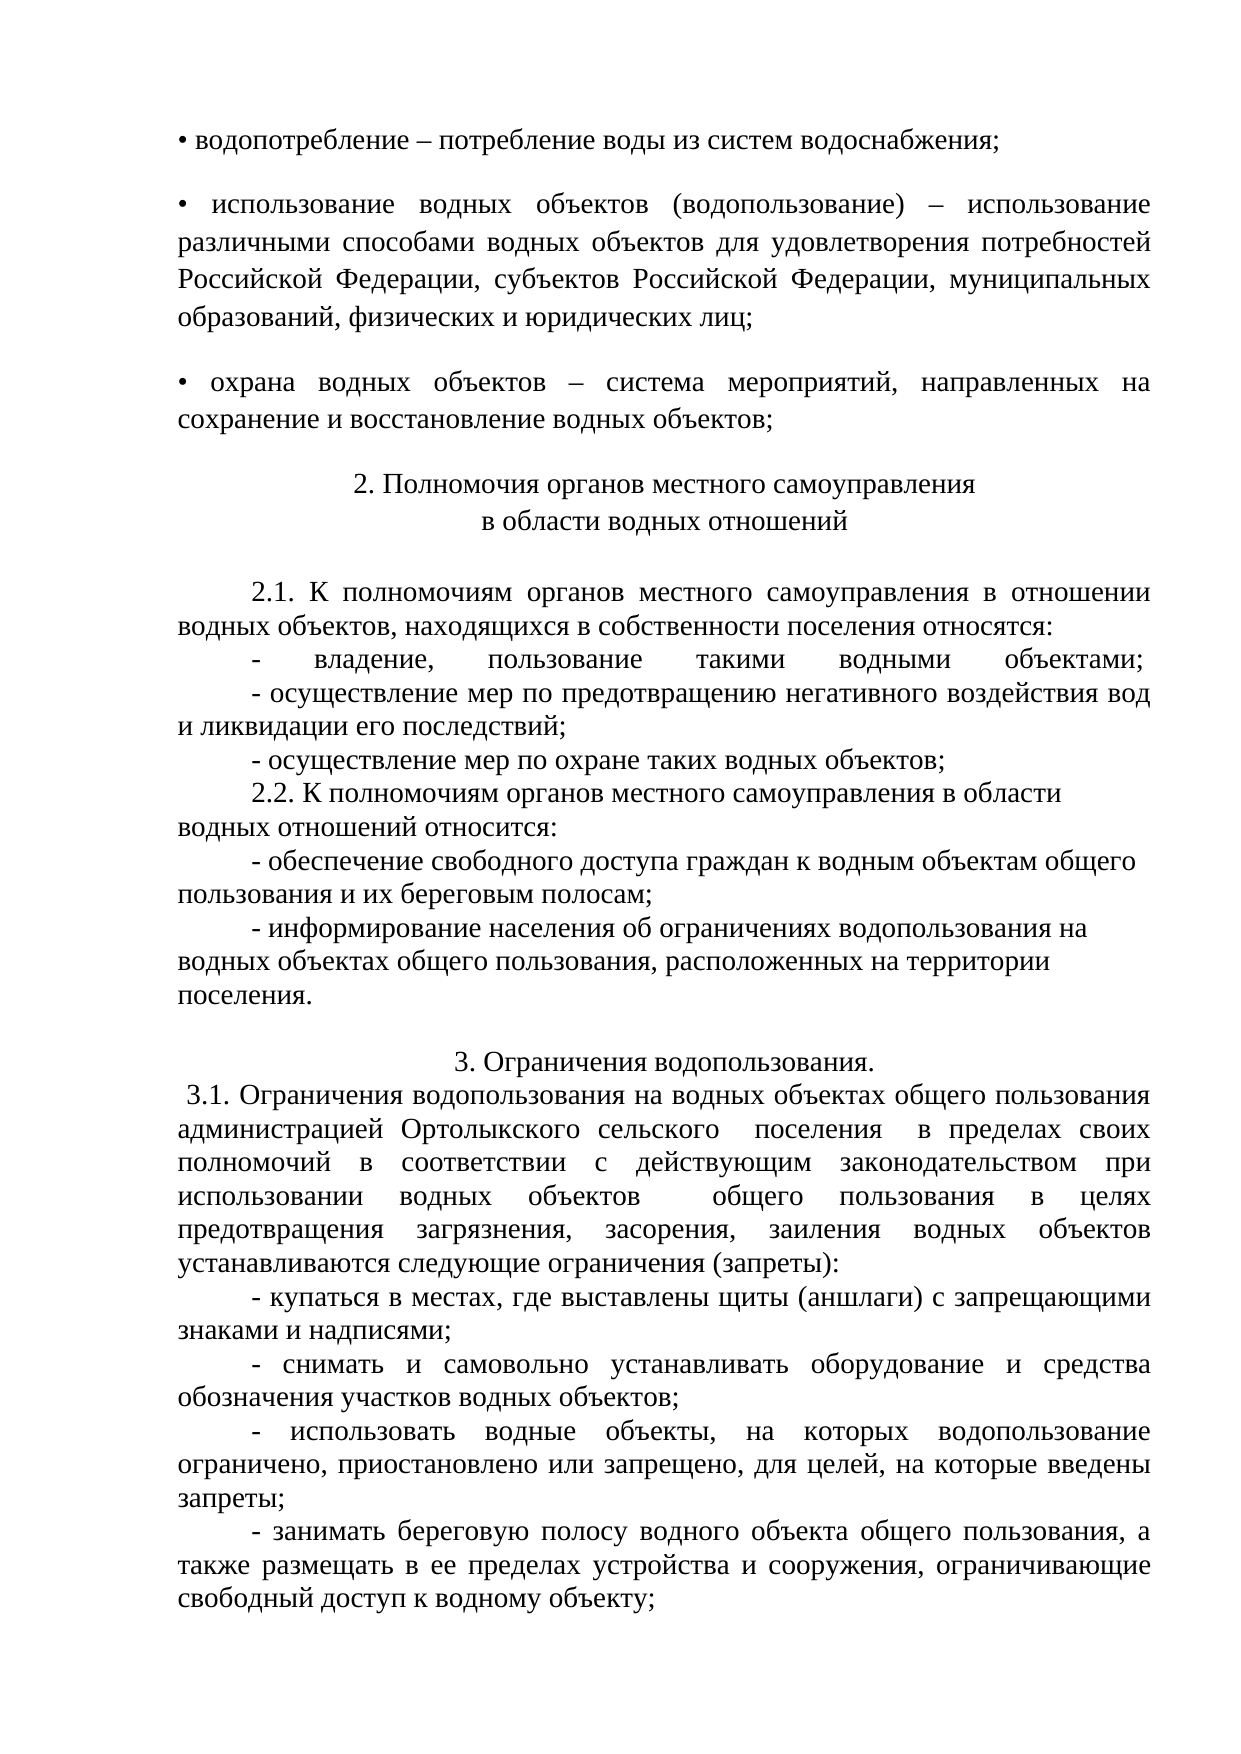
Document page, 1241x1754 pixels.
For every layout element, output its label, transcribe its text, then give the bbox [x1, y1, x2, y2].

text • использование водных объектов (водопользование) – использование различными способами водных объектов для удовлетворения потребностей Российской Федерации, субъектов Российской Федерации, муниципальных образований, физических и юридических лиц; [177, 183, 1152, 333]
text • охрана водных объектов – система мероприятий, направленных на сохранение и восстановление водных объектов; [177, 360, 1152, 435]
text - владение, пользование такими водными объектами; - осуществление мер по предотвращению негативного воздействия вод и ликвидации его последствий; [177, 641, 1152, 742]
text - занимать береговую полосу водного объекта общего пользования, а также размещать в ее пределах устройства и сооружения, ограничивающие свободный доступ к водному объекту; [177, 1513, 1152, 1614]
text 2.1. К полномочиям органов местного самоуправления в отношении водных объектов, находящихся в собственности поселения относятся: [177, 574, 1152, 641]
text 3.1. Ограничения водопользования на водных объектах общего пользования администрацией Ортолыкского сельского поселения в пределах своих полномочий в соответствии с действующим законодательством при использовании водных объектов общего пользования в целях предотвращения загрязнения, засорения, заиления водных объектов устанавливаются следующие ограничения (запреты): [177, 1077, 1152, 1279]
text - использовать водные объекты, на которых водопользование ограничено, приостановлено или запрещено, для целей, на которые введены запреты; [177, 1413, 1152, 1513]
text 3. Ограничения водопользования. [177, 1044, 1152, 1077]
text в области водных отношений [177, 499, 1152, 537]
text - осуществление мер по охране таких водных объектов; 2.2. К полномочиям органов местного самоуправления в области водных отношений относится: [177, 742, 1152, 843]
text - информирование населения об ограничениях водопользования на водных объектах общего пользования, расположенных на территории поселения. [177, 910, 1152, 1010]
text 2. Полномочия органов местного самоуправления [177, 462, 1152, 499]
text - купаться в местах, где выставлены щиты (аншлаги) с запрещающими знаками и надписями; [177, 1279, 1152, 1346]
text - обеспечение свободного доступа граждан к водным объектам общего пользования и их береговым полосам; [177, 843, 1152, 910]
text - снимать и самовольно устанавливать оборудование и средства обозначения участков водных объектов; [177, 1346, 1152, 1413]
text • водопотребление – потребление воды из систем водоснабжения; [177, 118, 1152, 156]
